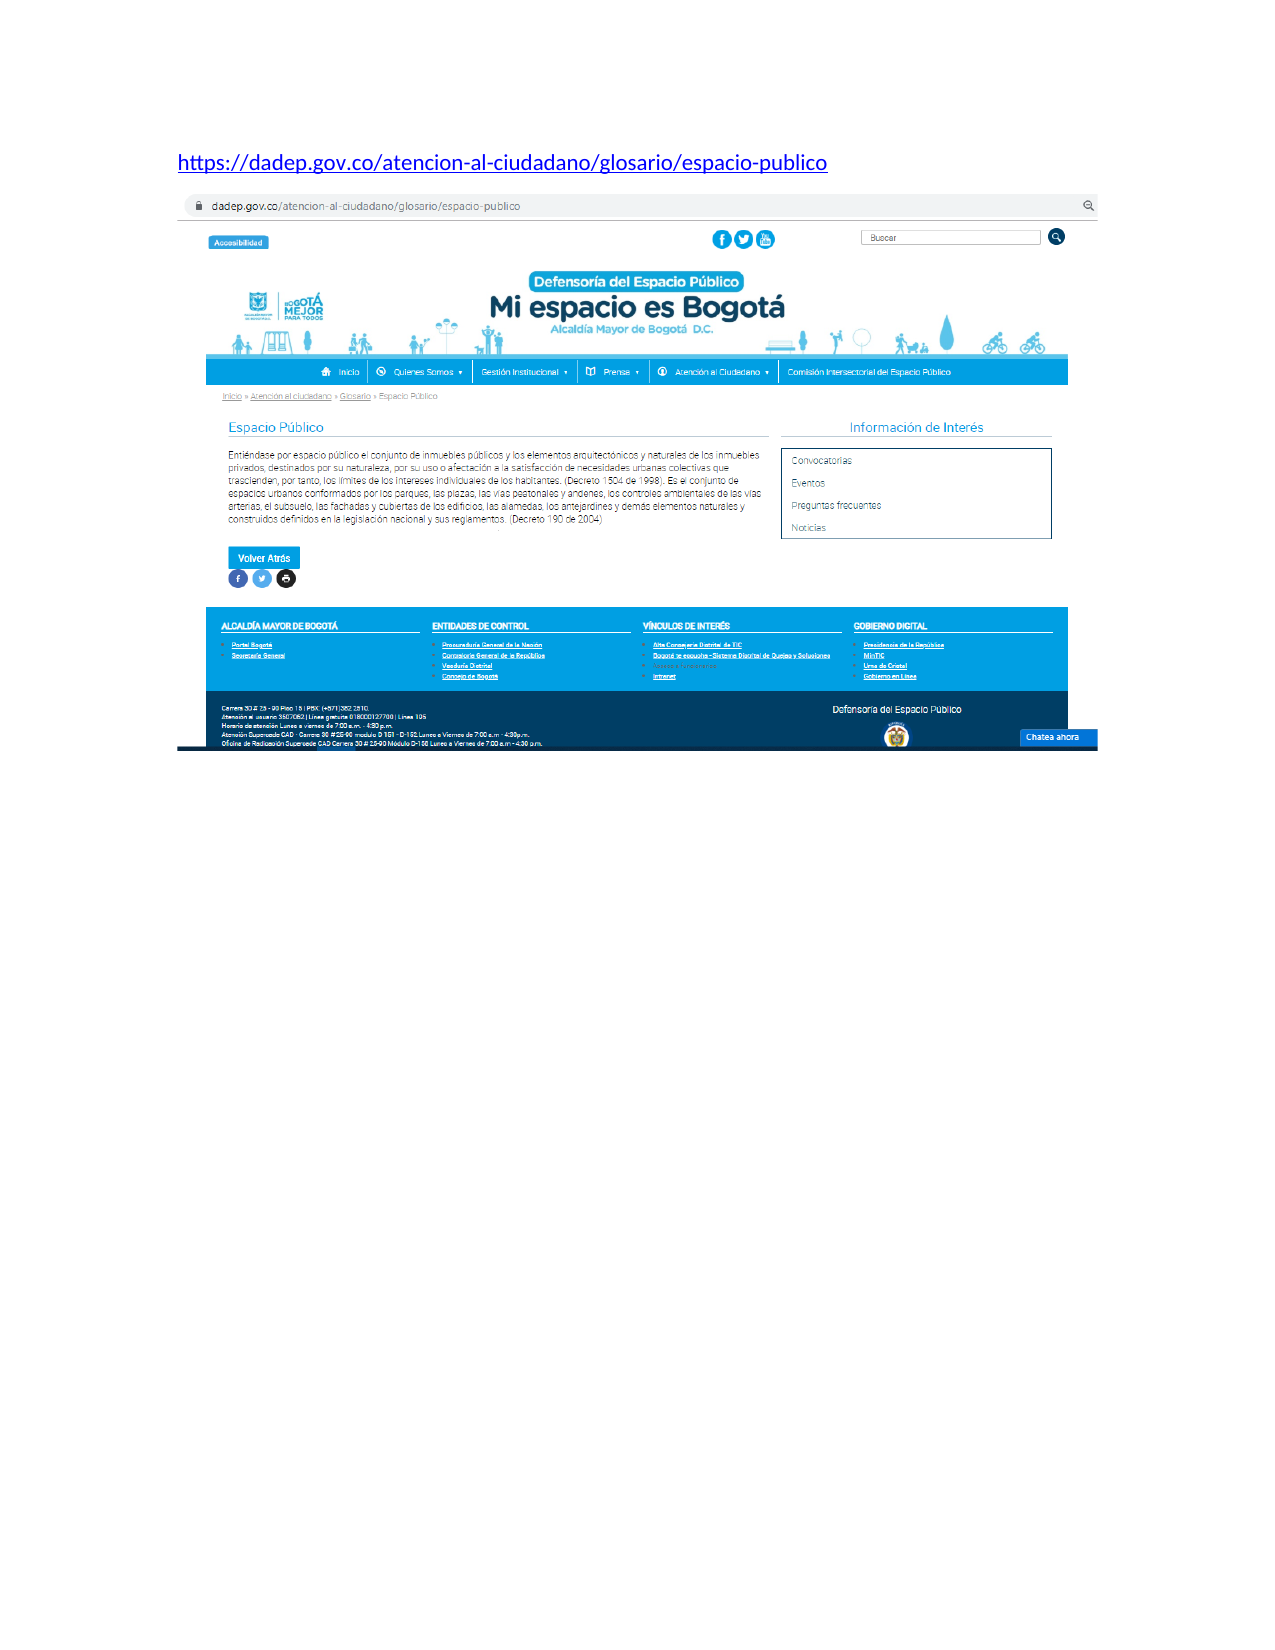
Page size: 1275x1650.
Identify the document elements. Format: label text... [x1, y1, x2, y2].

picture [177, 194, 1098, 751]
text https://dadep.gov.co/atencion-al-ciudadano/glosario/espacio-publico [177, 148, 1098, 176]
